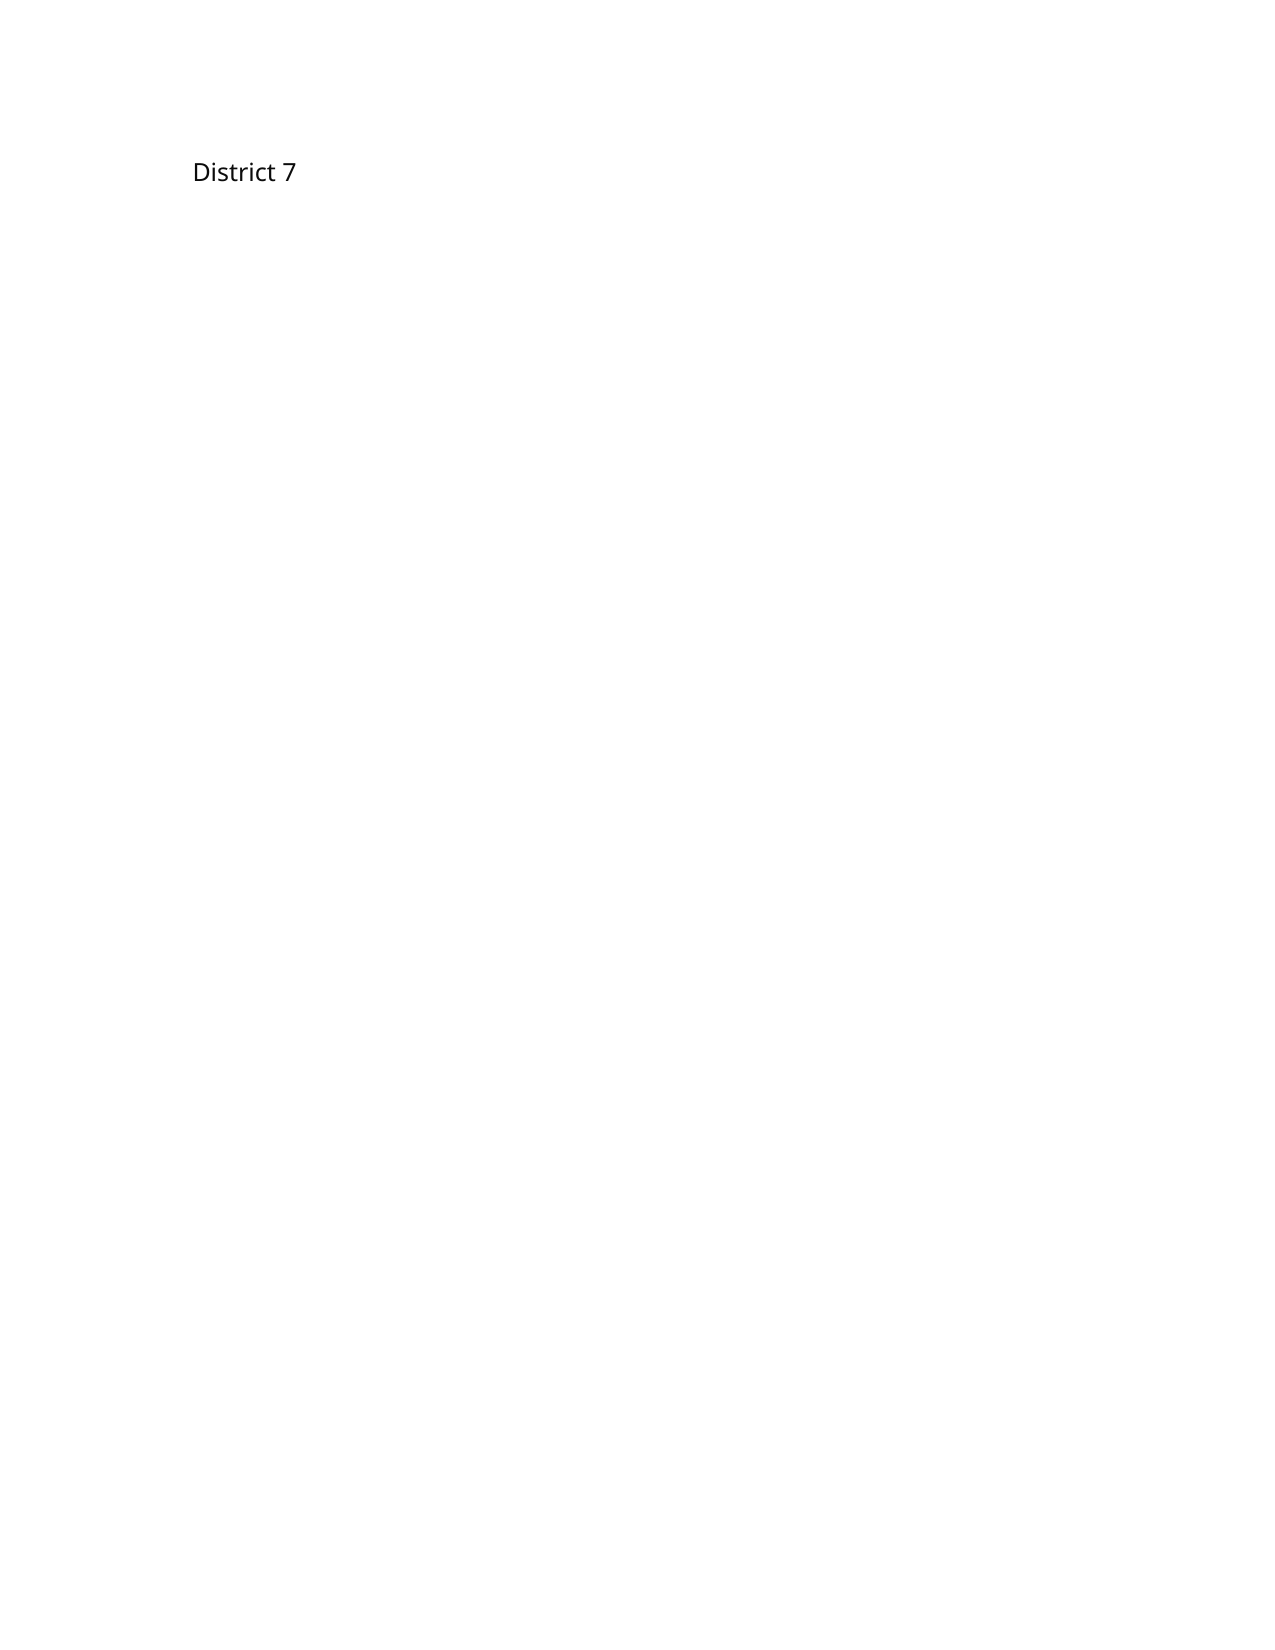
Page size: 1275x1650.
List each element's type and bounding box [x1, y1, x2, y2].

table_header [188, 150, 1087, 227]
